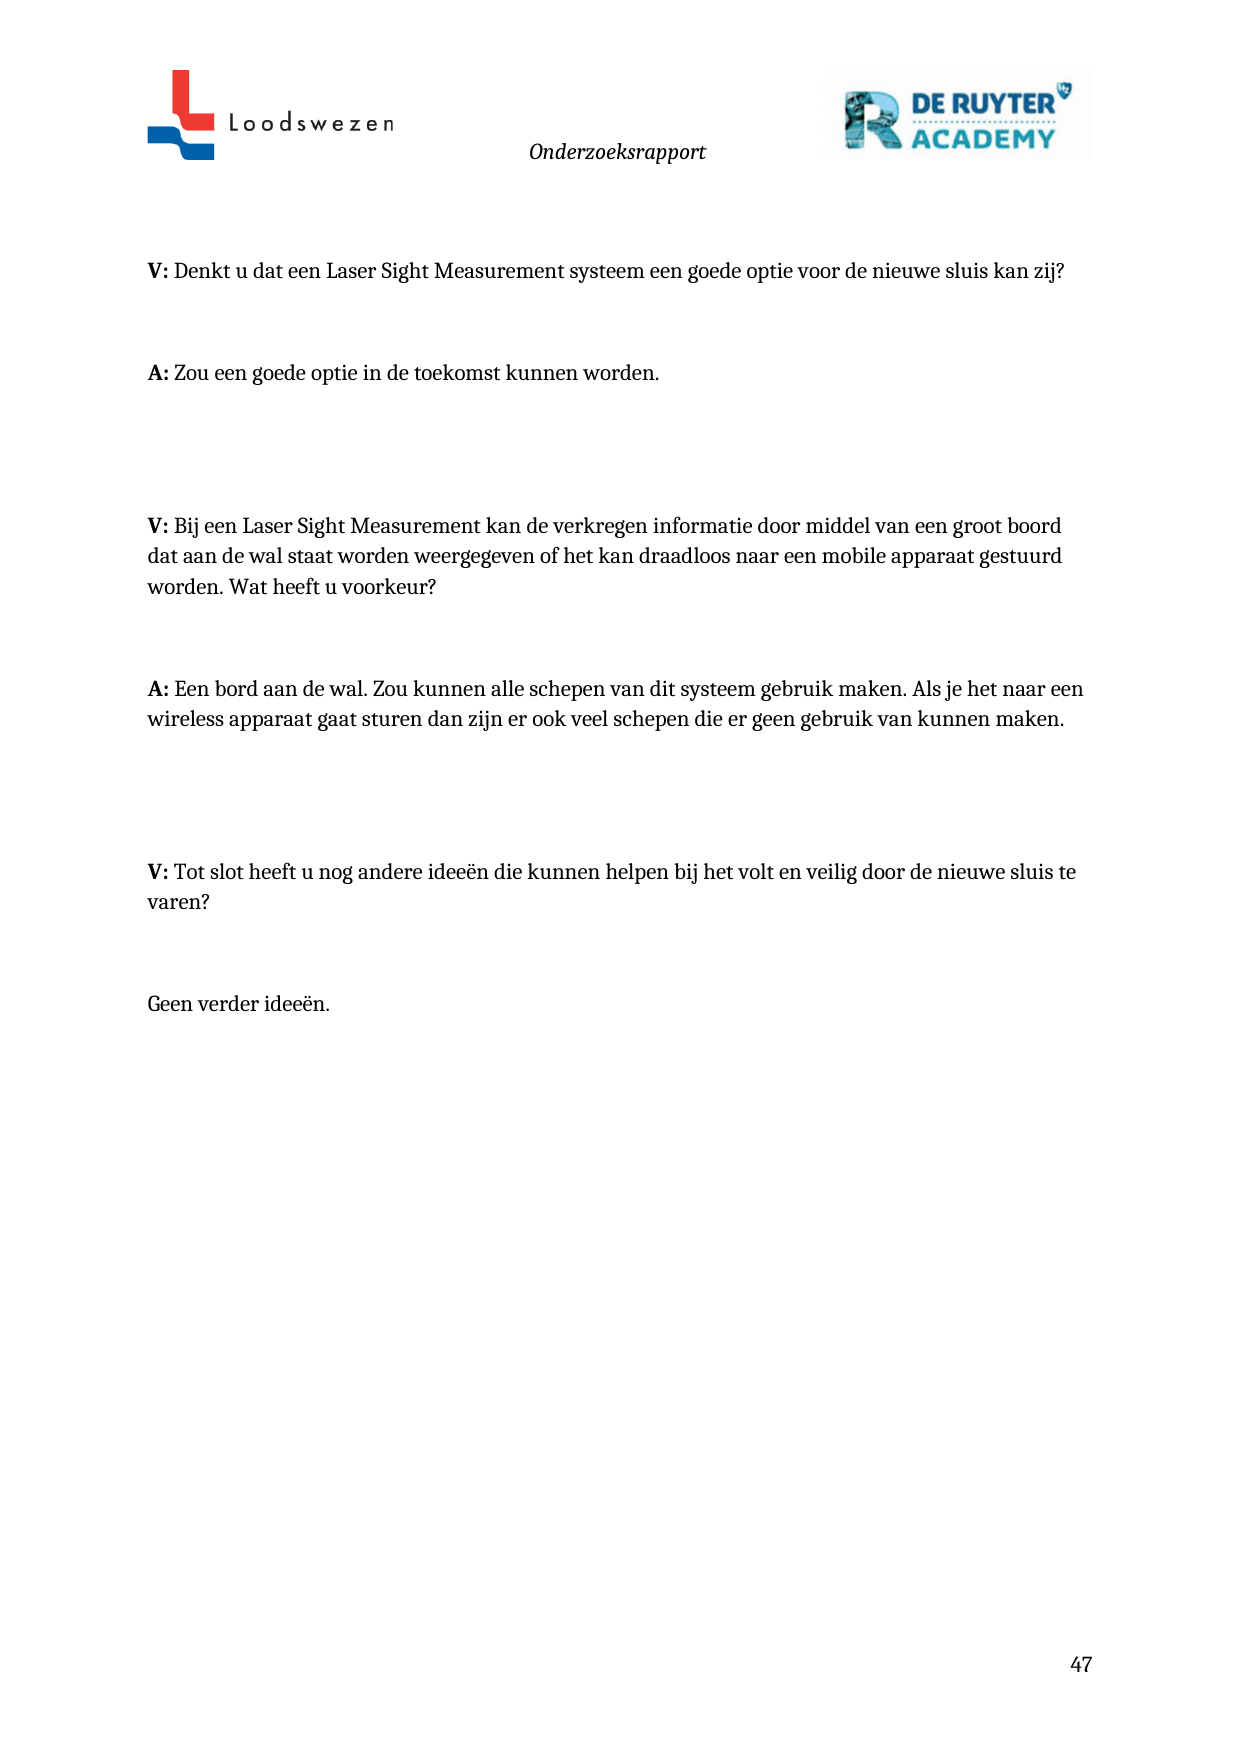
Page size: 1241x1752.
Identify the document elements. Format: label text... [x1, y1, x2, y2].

text A: Zou een goede optie in de toekomst kunnen worden. [148, 360, 1092, 386]
text V: Tot slot heeft u nog andere ideeën die kunnen helpen bij het volt en veilig door de nieuwe sluis te varen? [148, 859, 1092, 915]
text A: Een bord aan de wal. Zou kunnen alle schepen van dit systeem gebruik maken. Als je het naar een wireless apparaat gaat sturen dan zijn er ook veel schepen die er geen gebruik van kunnen maken. [148, 676, 1092, 732]
text V: Denkt u dat een Laser Sight Measurement systeem een goede optie voor de nieuwe sluis kan zij? [148, 258, 1092, 284]
picture [823, 70, 1093, 160]
text V: Bij een Laser Sight Measurement kan de verkregen informatie door middel van een groot boord dat aan de wal staat worden weergegeven of het kan draadloos naar een mobile apparaat gestuurd worden. Wat heeft u voorkeur? [148, 513, 1092, 600]
text Geen verder ideeën. [148, 991, 1092, 1017]
picture [147, 70, 393, 160]
